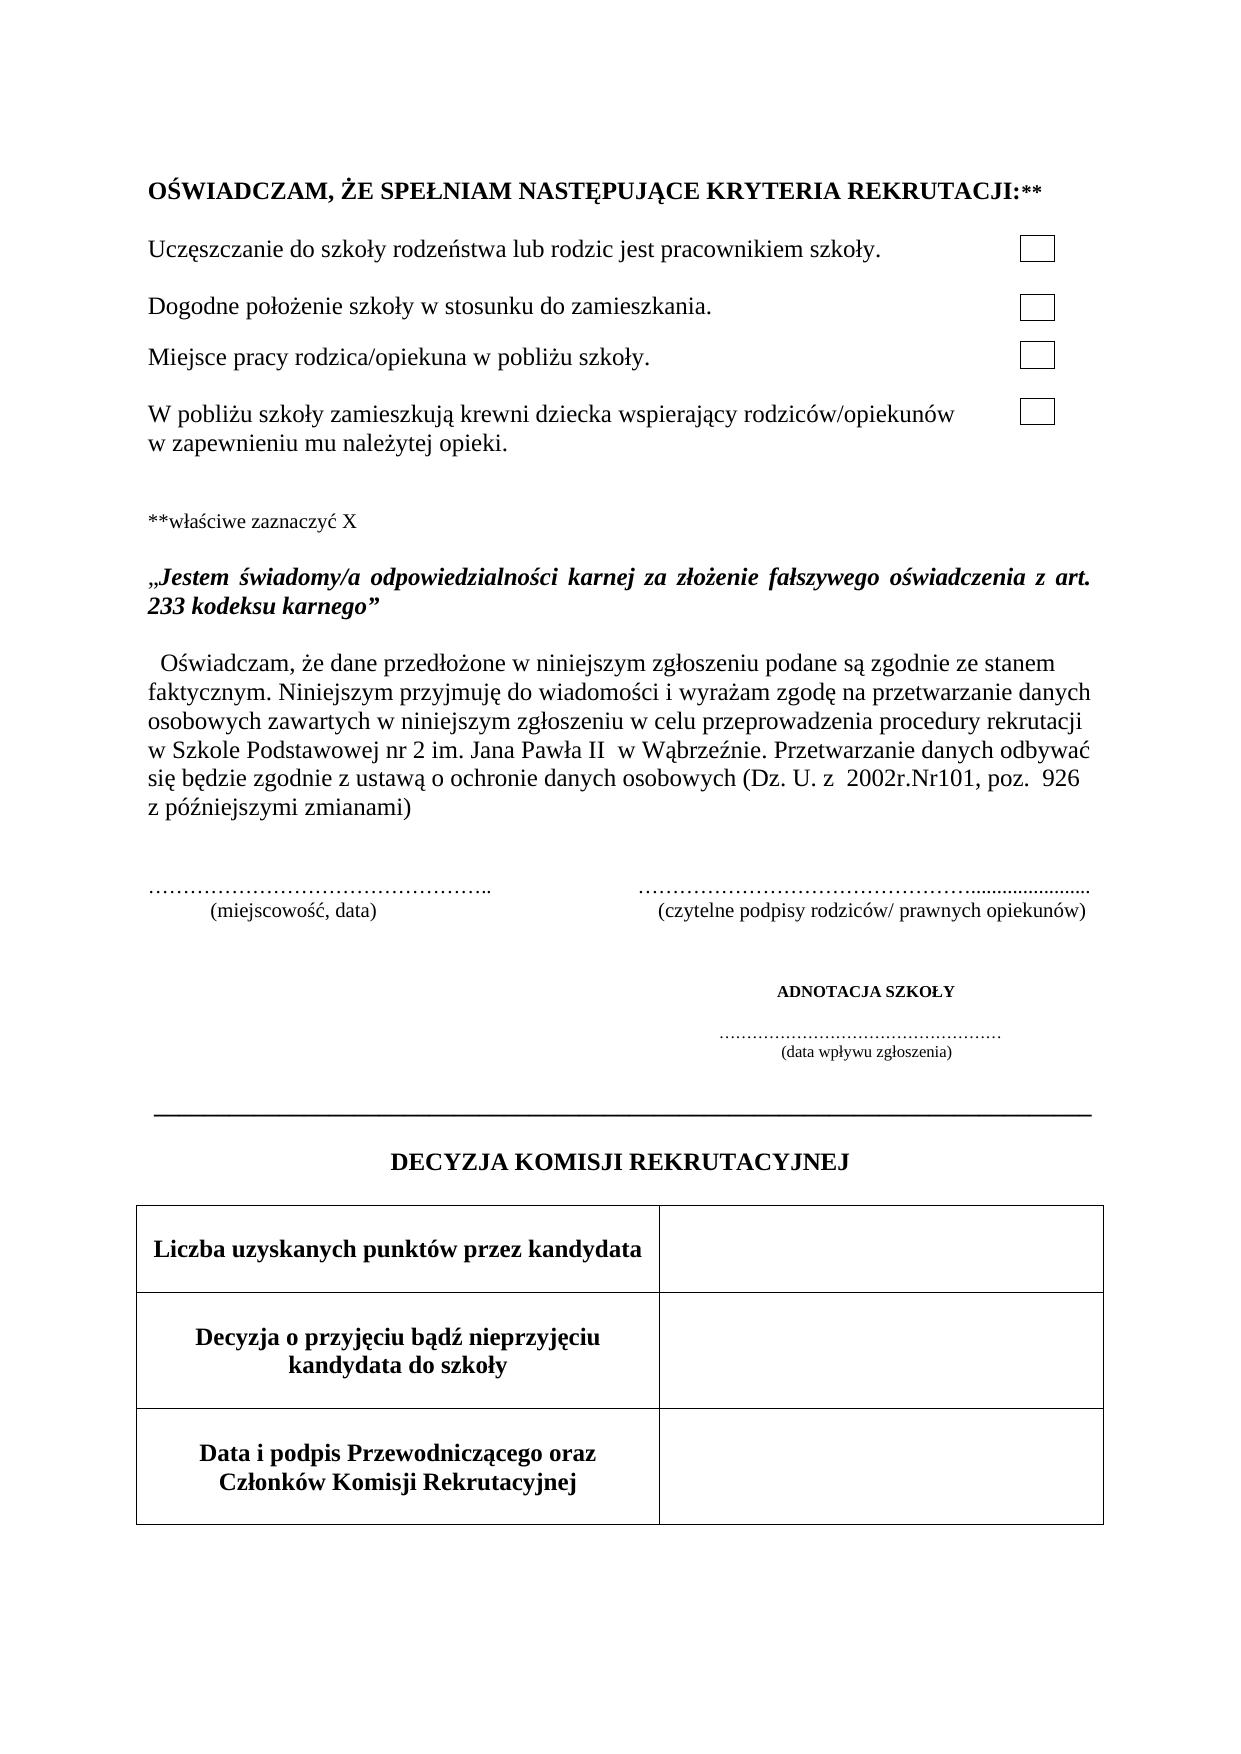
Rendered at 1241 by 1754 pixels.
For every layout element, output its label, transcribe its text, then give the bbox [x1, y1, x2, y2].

text (data wpływu zgłoszenia) [148, 1042, 1093, 1061]
table_cell [660, 1293, 1103, 1408]
text Dogodne położenie szkoły w stosunku do zamieszkania. [148, 291, 1019, 320]
text Oświadczam, że dane przedłożone w niniejszym zgłoszeniu podane są zgodnie ze stanem faktycznym. Niniejszym przyjmuję do wiadomości i wyrażam zgodę na przetwarzanie danych osobowych zawartych w niniejszym zgłoszeniu w celu przeprowadzenia procedury rekrutacji w Szkole Podstawowej nr 2 im. Jana Pawła II w Wąbrzeźnie. Przetwarzanie danych odbywać się będzie zgodnie z ustawą o ochronie danych osobowych (Dz. U. z 2002r.Nr101, poz. 926 z późniejszymi zmianami) [148, 648, 1093, 821]
text Miejsce pracy rodzica/opiekuna w pobliżu szkoły. [148, 342, 1093, 370]
table_cell [660, 1409, 1103, 1524]
text W pobliżu szkoły zamieszkują krewni dziecka wspierający rodziców/opiekunów [148, 399, 1093, 428]
table_header [660, 1206, 1103, 1292]
text ___________________________________________________________________________ [148, 1090, 1093, 1118]
text **właściwe zaznaczyć X [148, 509, 1093, 533]
table_cell Data i podpis Przewodniczącego oraz Członków Komisji Rekrutacyjnej [137, 1409, 659, 1524]
text …………………………………………… [148, 1023, 1093, 1042]
text w zapewnieniu mu należytej opieki. [148, 428, 1093, 457]
text ADNOTACJA SZKOŁY [148, 982, 1093, 1001]
text (miejscowość, data) (czytelne podpisy rodziców/ prawnych opiekunów) [148, 898, 1093, 922]
text DECYZJA KOMISJI REKRUTACYJNEJ [148, 1147, 1093, 1176]
table_header Liczba uzyskanych punktów przez kandydata [137, 1206, 659, 1292]
text „Jestem świadomy/a odpowiedzialności karnej za złożenie fałszywego oświadczenia z art. 233 kodeksu karnego” [148, 562, 1093, 620]
text Uczęszczanie do szkoły rodzeństwa lub rodzic jest pracownikiem szkoły. [148, 234, 1093, 263]
text OŚWIADCZAM, ŻE SPEŁNIAM NASTĘPUJĄCE KRYTERIA REKRUTACJI:** [148, 176, 1093, 205]
table_cell Decyzja o przyjęciu bądź nieprzyjęciu kandydata do szkoły [137, 1293, 659, 1408]
text ………………………………………….. …………………………………………....................... [148, 874, 1093, 898]
